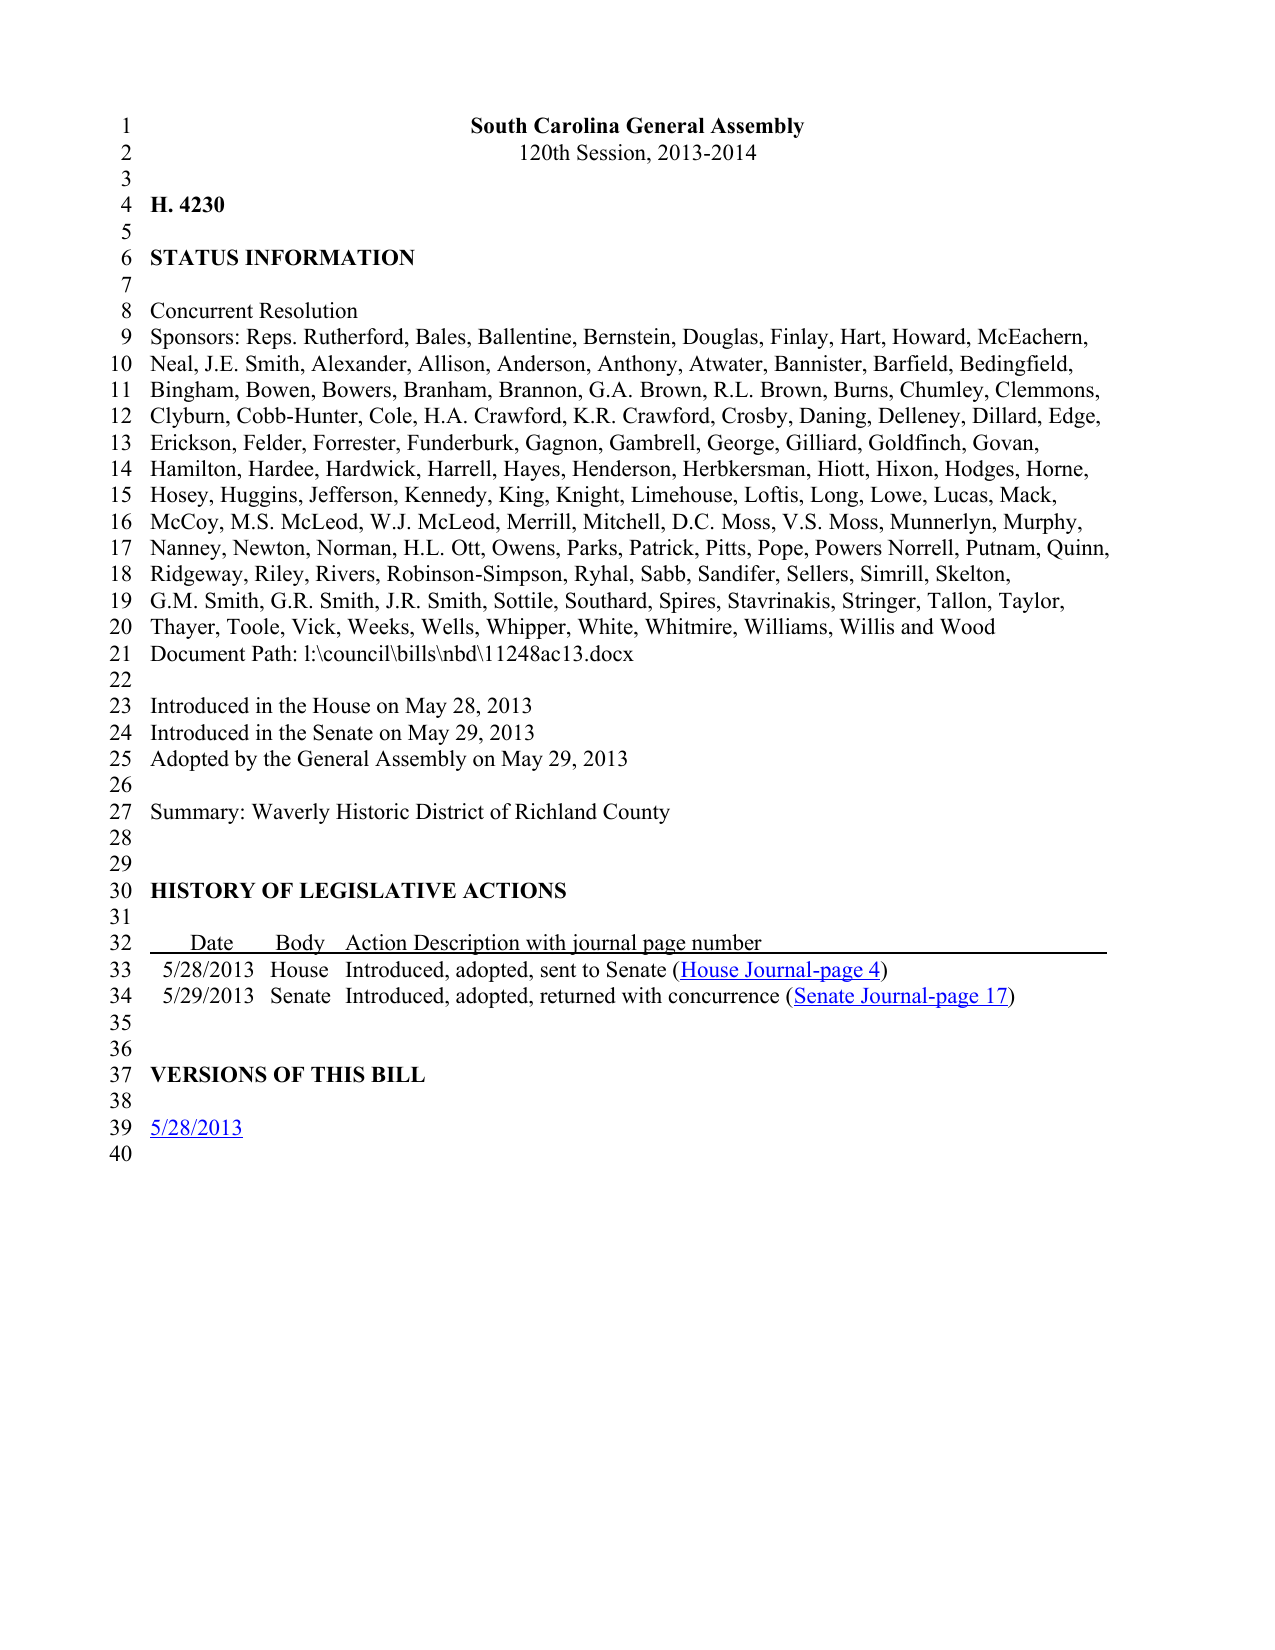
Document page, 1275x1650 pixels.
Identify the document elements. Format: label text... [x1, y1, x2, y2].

text VERSIONS OF THIS BILL [150, 1061, 1125, 1088]
text 120th Session, 2013-2014 [150, 139, 1125, 165]
text Introduced in the Senate on May 29, 2013 [150, 719, 1125, 745]
text Document Path: l:\council\bills\nbd\11248ac13.docx [150, 639, 1125, 666]
text HISTORY OF LEGISLATIVE ACTIONS [150, 877, 1125, 903]
text Adopted by the General Assembly on May 29, 2013 [150, 745, 1125, 771]
text 5/28/2013 [150, 1114, 1125, 1140]
text STATUS INFORMATION [150, 244, 1125, 271]
text H. 4230 [150, 192, 1125, 218]
text Concurrent Resolution [150, 297, 1125, 323]
text Introduced in the House on May 28, 2013 [150, 692, 1125, 719]
text 5/28/2013 House Introduced, adopted, sent to Senate (House Journal-page 4) [150, 956, 1125, 982]
text 5/29/2013 Senate Introduced, adopted, returned with concurrence (Senate Journal-page 17) [150, 982, 1125, 1008]
text Summary: Waverly Historic District of Richland County [150, 798, 1125, 824]
text Sponsors: Reps. Rutherford, Bales, Ballentine, Bernstein, Douglas, Finlay, Hart, Howard, McEachern, Neal, J.E. Smith, Alexander, Allison, Anderson, Anthony, Atwater, Bannister, Barfield, Bedingfield, Bingham, Bowen, Bowers, Branham, Brannon, G.A. Brown, R.L. Brown, Burns, Chumley, Clemmons, Clyburn, Cobb-Hunter, Cole, H.A. Crawford, K.R. Crawford, Crosby, Daning, Delleney, Dillard, Edge, Erickson, Felder, Forrester, Funderburk, Gagnon, Gambrell, George, Gilliard, Goldfinch, Govan, Hamilton, Hardee, Hardwick, Harrell, Hayes, Henderson, Herbkersman, Hiott, Hixon, Hodges, Horne, Hosey, Huggins, Jefferson, Kennedy, King, Knight, Limehouse, Loftis, Long, Lowe, Lucas, Mack, McCoy, M.S. McLeod, W.J. McLeod, Merrill, Mitchell, D.C. Moss, V.S. Moss, Munnerlyn, Murphy, Nanney, Newton, Norman, H.L. Ott, Owens, Parks, Patrick, Pitts, Pope, Powers Norrell, Putnam, Quinn, Ridgeway, Riley, Rivers, Robinson-Simpson, Ryhal, Sabb, Sandifer, Sellers, Simrill, Skelton, G.M. Smith, G.R. Smith, J.R. Smith, Sottile, Southard, Spires, Stavrinakis, Stringer, Tallon, Taylor, Thayer, Toole, Vick, Weeks, Wells, Whipper, White, Whitmire, Williams, Willis and Wood [150, 323, 1125, 639]
text South Carolina General Assembly [150, 112, 1125, 139]
text Date Body Action Description with journal page number [150, 929, 1125, 956]
